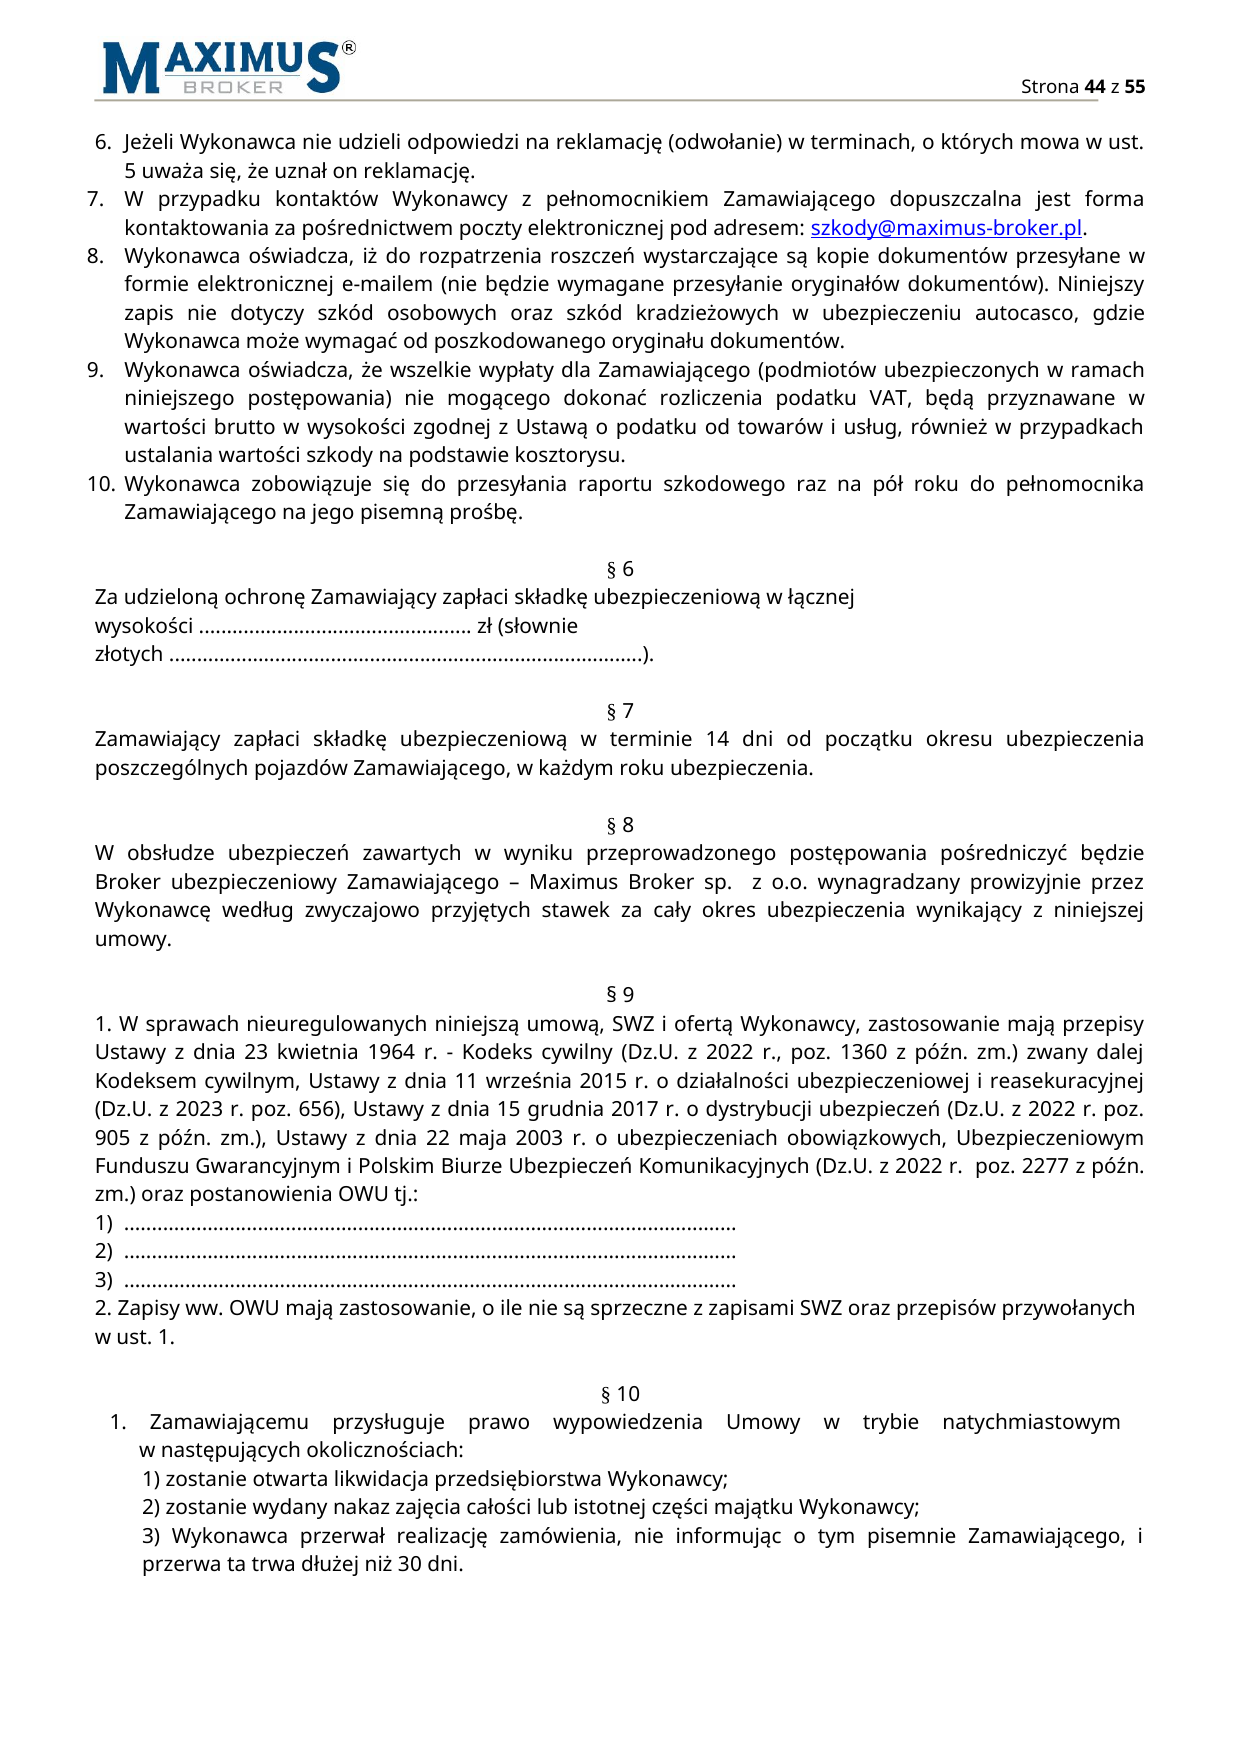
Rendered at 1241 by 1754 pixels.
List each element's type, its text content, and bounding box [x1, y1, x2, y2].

text 1) zostanie otwarta likwidacja przedsiębiorstwa Wykonawcy; [142, 1464, 1145, 1492]
text 2) .............................................................................................................. [94, 1236, 1146, 1265]
list Wykonawca oświadcza, iż do rozpatrzenia roszczeń wystarczające są kopie dokumentów przesyłane w formie elektronicznej e-mailem (nie będzie wymagane przesyłanie oryginałów dokumentów). Niniejszy zapis nie dotyczy szkód osobowych oraz szkód kradzieżowych w ubezpieczeniu autocasco, gdzie Wykonawca może wymagać od poszkodowanego oryginału dokumentów. [87, 241, 1146, 355]
list Jeżeli Wykonawca nie udzieli odpowiedzi na reklamację (odwołanie) w terminach, o których mowa w ust. 5 uważa się, że uznał on reklamację. [94, 127, 1146, 184]
text 3) Wykonawca przerwał realizację zamówienia, nie informując o tym pisemnie Zamawiającego, i przerwa ta trwa dłużej niż 30 dni. [142, 1521, 1145, 1578]
text 10 [94, 1379, 1146, 1407]
list Wykonawca zobowiązuje się do przesyłania raportu szkodowego raz na pół roku do pełnomocnika Zamawiającego na jego pisemną prośbę. [87, 469, 1146, 526]
text 1) .............................................................................................................. [94, 1208, 1146, 1236]
text 1. Zamawiającemu przysługuje prawo wypowiedzenia Umowy w trybie natychmiastowym w następujących okolicznościach: [109, 1407, 1145, 1464]
picture [97, 36, 362, 98]
list Wykonawca oświadcza, że wszelkie wypłaty dla Zamawiającego (podmiotów ubezpieczonych w ramach niniejszego postępowania) nie mogącego dokonać rozliczenia podatku VAT, będą przyznawane w wartości brutto w wysokości zgodnej z Ustawą o podatku od towarów i usług, również w przypadkach ustalania wartości szkody na podstawie kosztorysu. [87, 355, 1146, 469]
text § 9 [94, 981, 1146, 1009]
text 6 [94, 554, 1146, 582]
text 2) zostanie wydany nakaz zajęcia całości lub istotnej części majątku Wykonawcy; [142, 1492, 1145, 1521]
text W obsłudze ubezpieczeń zawartych w wyniku przeprowadzonego postępowania pośredniczyć będzie Broker ubezpieczeniowy Zamawiającego – Maximus Broker sp. z o.o. wynagradzany prowizyjnie przez Wykonawcę według zwyczajowo przyjętych stawek za cały okres ubezpieczenia wynikający z niniejszej umowy. [94, 838, 1146, 952]
text Za udzieloną ochronę Zamawiający zapłaci składkę ubezpieczeniową w łącznej wysokości ................................................. zł (słownie złotych .....................................................................................). [94, 582, 1146, 668]
text 7 [94, 696, 1146, 724]
text 3) .............................................................................................................. [94, 1265, 1146, 1293]
text 1. W sprawach nieuregulowanych niniejszą umową, SWZ i ofertą Wykonawcy, zastosowanie mają przepisy Ustawy z dnia 23 kwietnia 1964 r. - Kodeks cywilny (Dz.U. z 2022 r., poz. 1360 z późn. zm.) zwany dalej Kodeksem cywilnym, Ustawy z dnia 11 września 2015 r. o działalności ubezpieczeniowej i reasekuracyjnej (Dz.U. z 2023 r. poz. 656), Ustawy z dnia 15 grudnia 2017 r. o dystrybucji ubezpieczeń (Dz.U. z 2022 r. poz. 905 z późn. zm.), Ustawy z dnia 22 maja 2003 r. o ubezpieczeniach obowiązkowych, Ubezpieczeniowym Funduszu Gwarancyjnym i Polskim Biurze Ubezpieczeń Komunikacyjnych (Dz.U. z 2022 r. poz. 2277 z późn. zm.) oraz postanowienia OWU tj.: [94, 1009, 1146, 1208]
text 2. Zapisy ww. OWU mają zastosowanie, o ile nie są sprzeczne z zapisami SWZ oraz przepisów przywołanych w ust. 1. [94, 1293, 1146, 1350]
text 8 [94, 810, 1146, 838]
text Zamawiający zapłaci składkę ubezpieczeniową w terminie 14 dni od początku okresu ubezpieczenia poszczególnych pojazdów Zamawiającego, w każdym roku ubezpieczenia. [94, 724, 1146, 781]
list W przypadku kontaktów Wykonawcy z pełnomocnikiem Zamawiającego dopuszczalna jest forma kontaktowania za pośrednictwem poczty elektronicznej pod adresem: szkody@maximus-broker.pl. [87, 184, 1146, 241]
